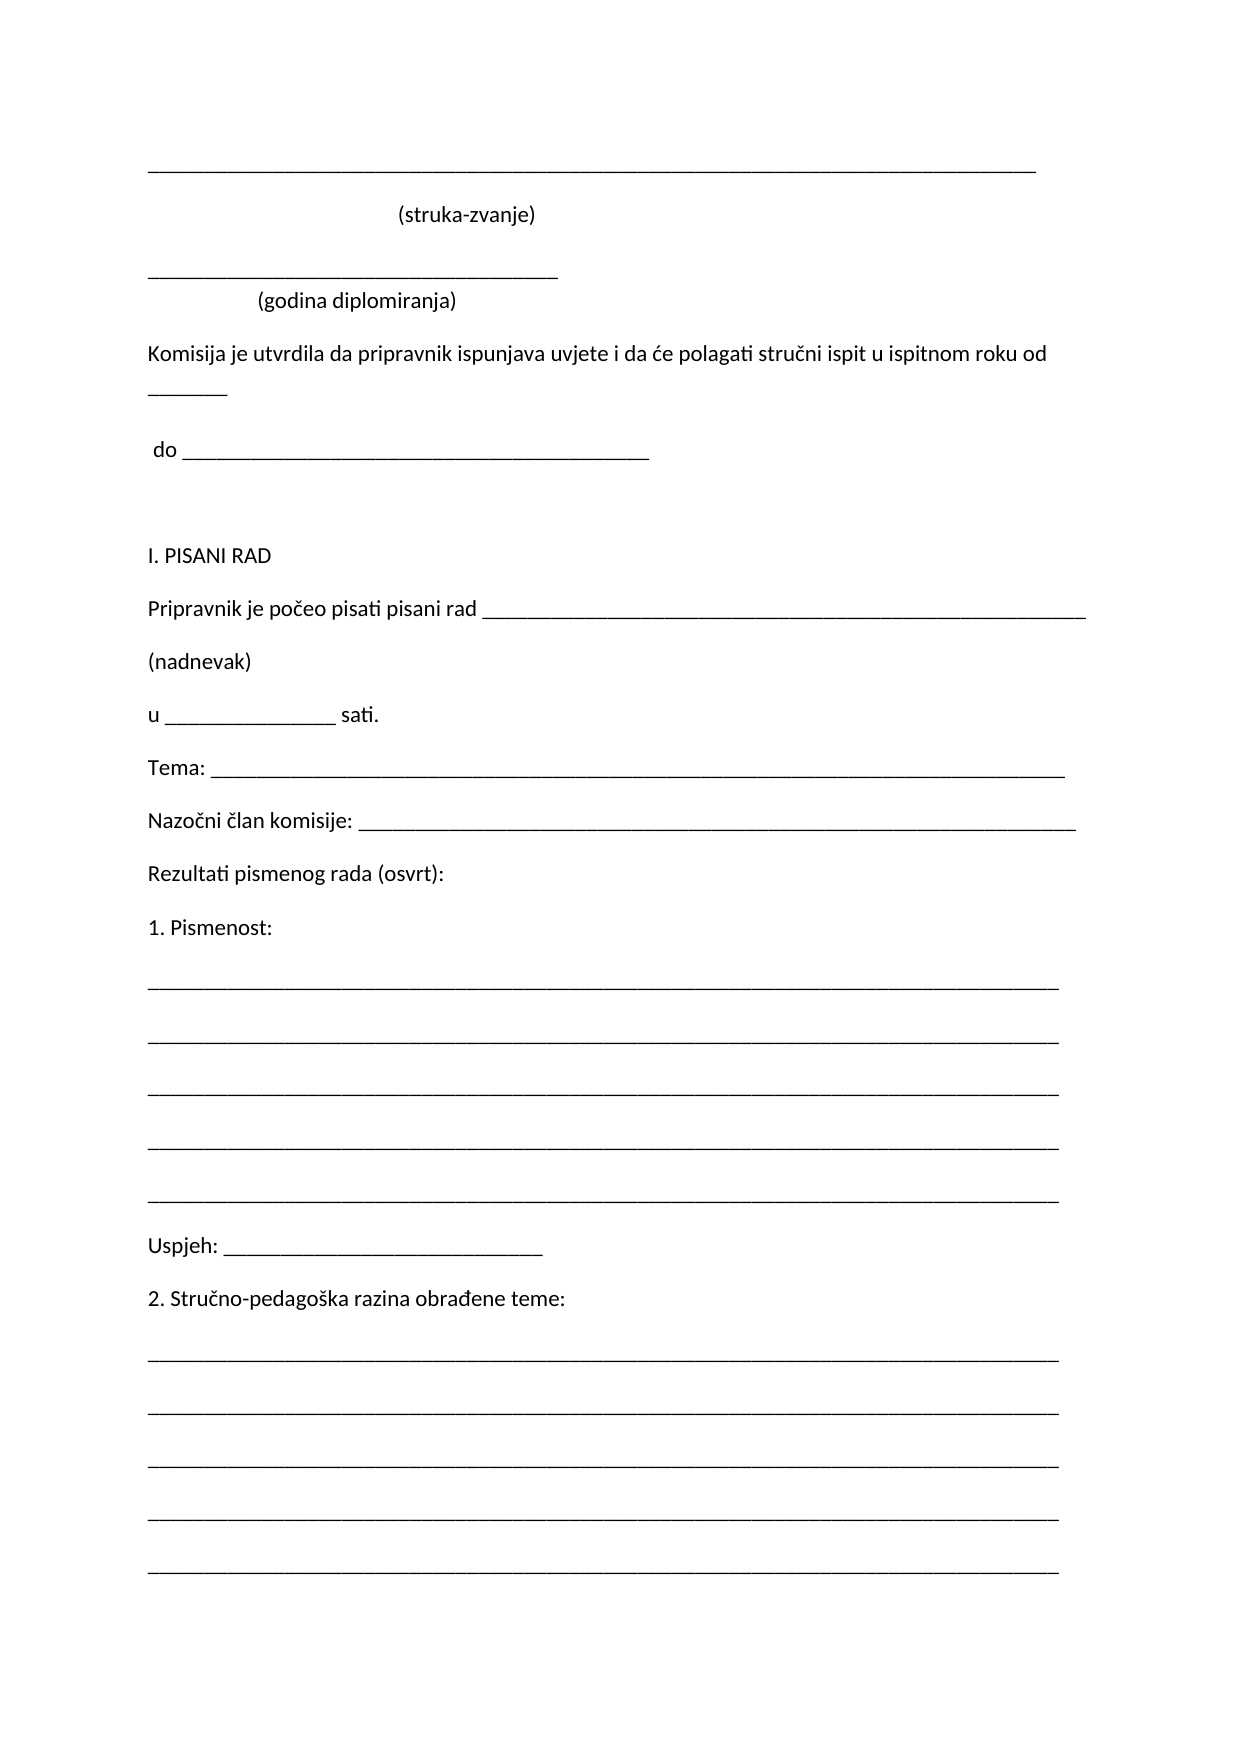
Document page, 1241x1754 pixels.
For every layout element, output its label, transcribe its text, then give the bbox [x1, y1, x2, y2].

text (struka-zvanje) [148, 201, 1093, 229]
text Rezultati pismenog rada (osvrt): [148, 859, 1093, 888]
text ________________________________________________________________________________ [148, 966, 1093, 994]
text 1. Pismenost: [148, 913, 1093, 941]
text ________________________________________________________________________________ [148, 1337, 1093, 1365]
text ________________________________________________________________________________ [148, 1019, 1093, 1047]
text Pripravnik je počeo pisati pisani rad _____________________________________________________ [148, 594, 1093, 622]
text Uspjeh: ____________________________ [148, 1231, 1093, 1259]
text ______________________________________________________________________________ [148, 148, 1093, 176]
text ________________________________________________________________________________ [148, 1390, 1093, 1418]
text 2. Stručno-pedagoška razina obrađene teme: [148, 1284, 1093, 1312]
text Tema: ___________________________________________________________________________ [148, 753, 1093, 782]
text ________________________________________________________________________________ [148, 1178, 1093, 1206]
text ________________________________________________________________________________ [148, 1443, 1093, 1471]
text ________________________________________________________________________________ [148, 1072, 1093, 1100]
text u _______________ sati. [148, 701, 1093, 728]
text ____________________________________ (godina diplomiranja) [148, 254, 1093, 314]
text ________________________________________________________________________________ [148, 1549, 1093, 1577]
text (nadnevak) [148, 647, 1093, 676]
text Nazočni član komisije: _______________________________________________________________ [148, 807, 1093, 834]
text Komisija je utvrdila da pripravnik ispunjava uvjete i da će polagati stručni ispit u ispitnom roku od _______ do _________________________________________ [148, 339, 1093, 463]
text I. PISANI RAD [148, 541, 1093, 569]
text ________________________________________________________________________________ [148, 1496, 1093, 1524]
text ________________________________________________________________________________ [148, 1125, 1093, 1153]
